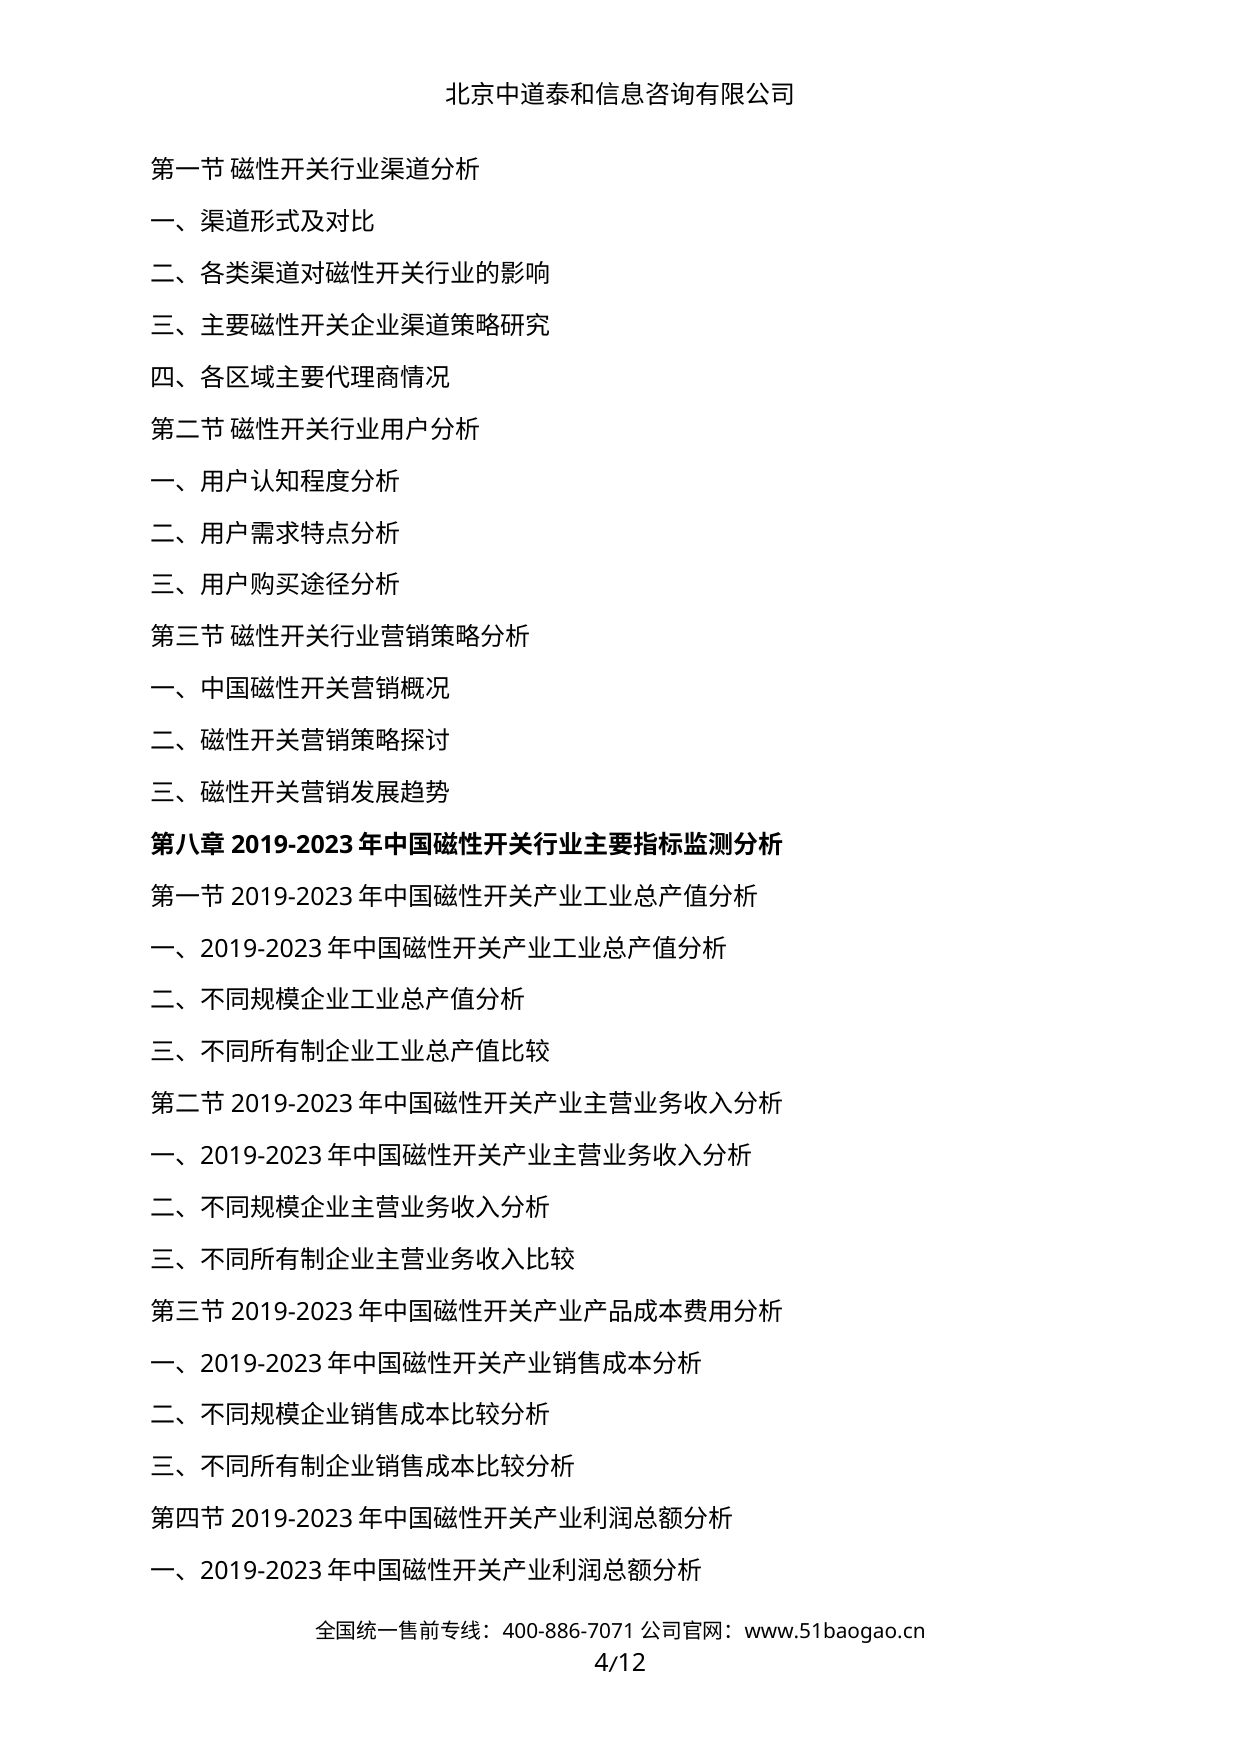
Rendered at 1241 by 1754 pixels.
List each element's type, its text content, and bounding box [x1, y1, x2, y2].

text 第二节 磁性开关行业用户分析 [150, 409, 1090, 446]
text 第八章 2019-2023年中国磁性开关行业主要指标监测分析 [150, 824, 1090, 861]
text 一、用户认知程度分析 [150, 461, 1090, 497]
text 三、不同所有制企业销售成本比较分析 [150, 1447, 1090, 1483]
text 三、不同所有制企业主营业务收入比较 [150, 1239, 1090, 1276]
text 第三节 磁性开关行业营销策略分析 [150, 617, 1090, 653]
text 三、不同所有制企业工业总产值比较 [150, 1032, 1090, 1068]
text 第三节 2019-2023年中国磁性开关产业产品成本费用分析 [150, 1291, 1090, 1327]
text 二、磁性开关营销策略探讨 [150, 721, 1090, 757]
text 第四节 2019-2023年中国磁性开关产业利润总额分析 [150, 1499, 1090, 1535]
text 一、2019-2023年中国磁性开关产业主营业务收入分析 [150, 1136, 1090, 1172]
text 第一节 磁性开关行业渠道分析 [150, 150, 1090, 186]
text 二、用户需求特点分析 [150, 513, 1090, 549]
text 一、2019-2023年中国磁性开关产业工业总产值分析 [150, 928, 1090, 964]
text 三、磁性开关营销发展趋势 [150, 772, 1090, 809]
text 一、渠道形式及对比 [150, 202, 1090, 238]
text 四、各区域主要代理商情况 [150, 357, 1090, 394]
text 一、中国磁性开关营销概况 [150, 669, 1090, 705]
text 三、用户购买途径分析 [150, 565, 1090, 601]
text 第一节 2019-2023年中国磁性开关产业工业总产值分析 [150, 876, 1090, 912]
text 三、主要磁性开关企业渠道策略研究 [150, 306, 1090, 342]
text 二、各类渠道对磁性开关行业的影响 [150, 254, 1090, 290]
text 一、2019-2023年中国磁性开关产业利润总额分析 [150, 1551, 1090, 1587]
text 第二节 2019-2023年中国磁性开关产业主营业务收入分析 [150, 1084, 1090, 1120]
text 二、不同规模企业工业总产值分析 [150, 980, 1090, 1016]
text 二、不同规模企业销售成本比较分析 [150, 1395, 1090, 1431]
text 一、2019-2023年中国磁性开关产业销售成本分析 [150, 1343, 1090, 1379]
text 二、不同规模企业主营业务收入分析 [150, 1187, 1090, 1224]
